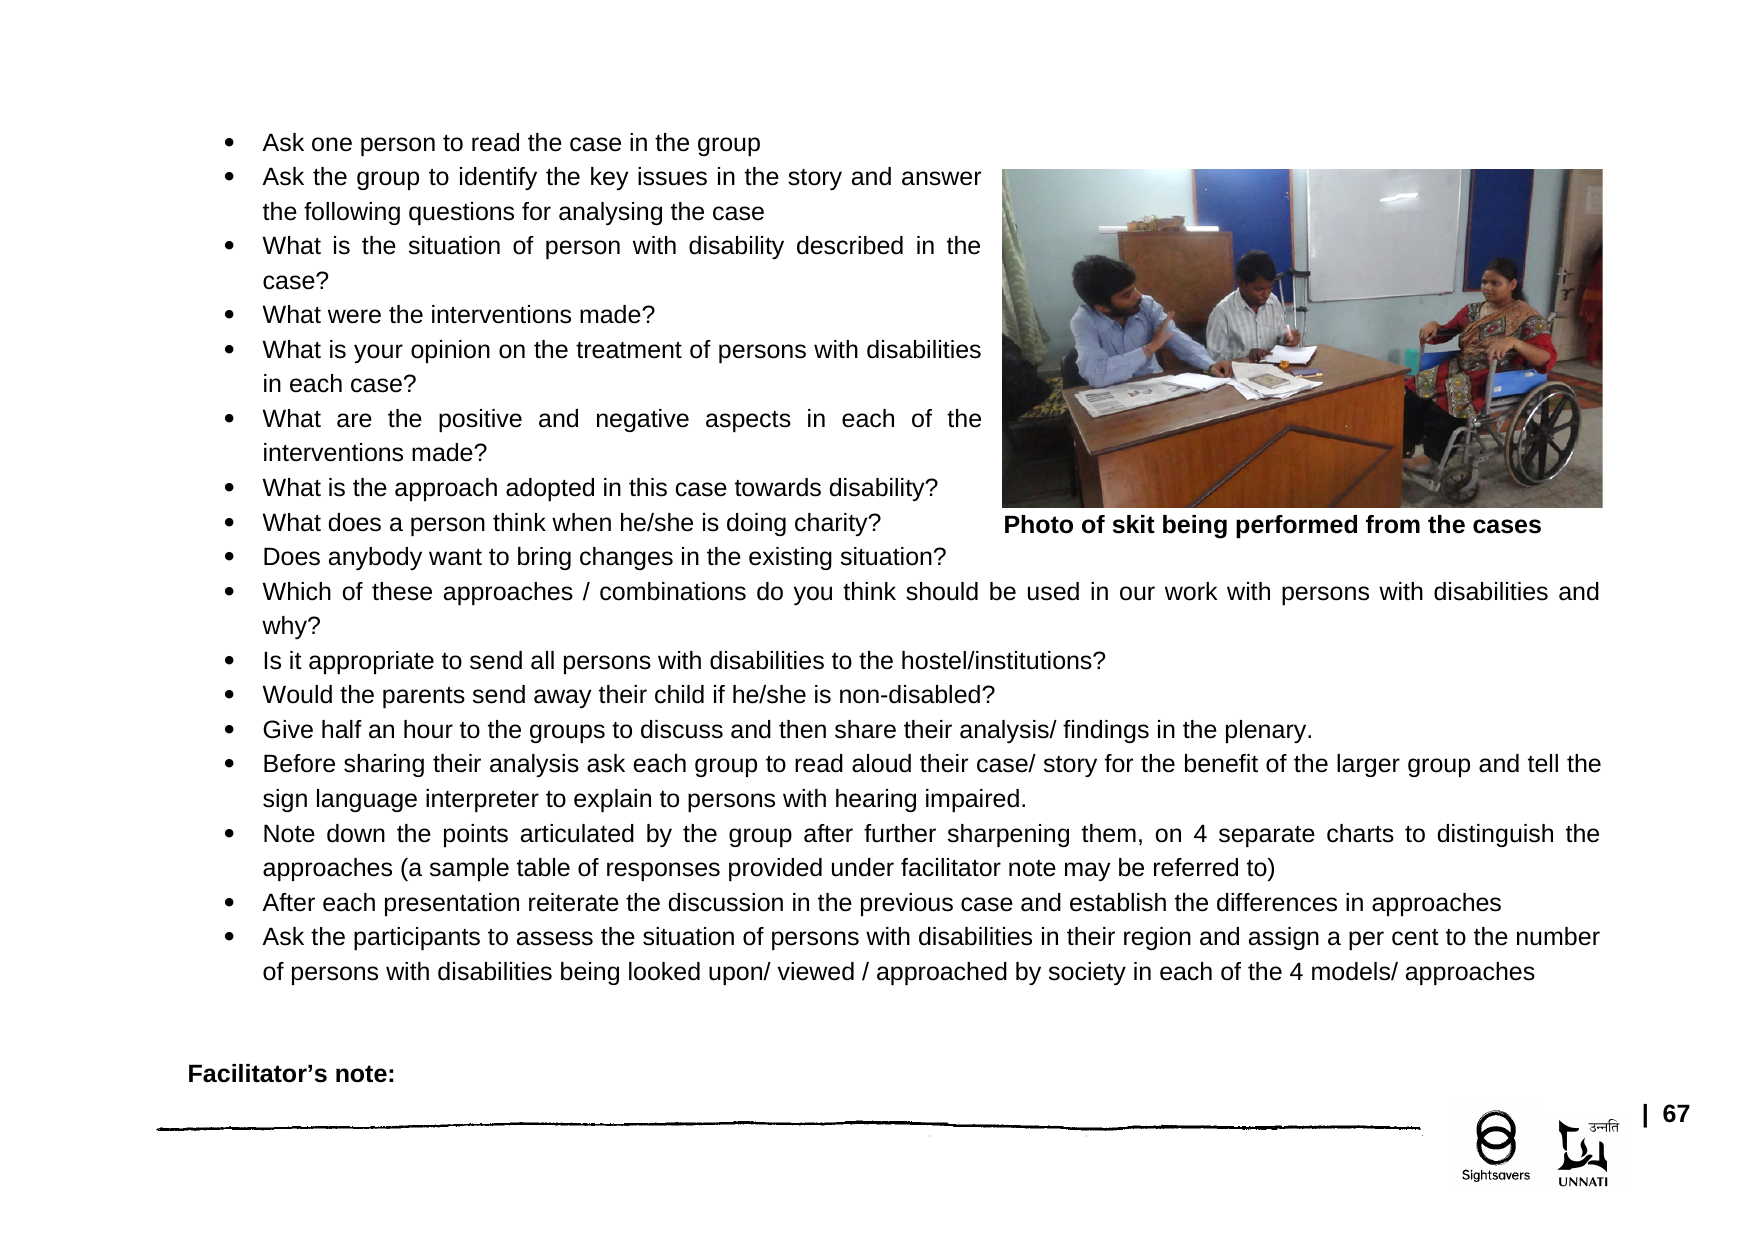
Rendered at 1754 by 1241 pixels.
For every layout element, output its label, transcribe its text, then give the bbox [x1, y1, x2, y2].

list Which of these approaches / combinations do you think should be used in our work with persons with disabilities and why? [225, 577, 1604, 640]
list What does a person think when he/she is doing charity? [225, 507, 1604, 536]
list Would the parents send away their child if he/she is non-disabled? [225, 680, 1604, 709]
list Before sharing their analysis ask each group to read aloud their case/ story for the benefit of the larger group and tell the sign language interpreter to explain to persons with hearing impaired. [225, 749, 1604, 813]
list Give half an hour to the groups to discuss and then share their analysis/ findings in the plenary. [225, 715, 1604, 744]
list What are the positive and negative aspects in each of the interventions made? [225, 404, 1002, 467]
list Is it appropriate to send all persons with disabilities to the hostel/institutions? [225, 646, 1604, 674]
list Does anybody want to bring changes in the existing situation? [225, 542, 1604, 571]
list Note down the points articulated by the group after further sharpening them, on 4 separate charts to distinguish the approaches (a sample table of responses provided under facilitator note may be referred to) [225, 818, 1604, 882]
list What is your opinion on the treatment of persons with disabilities in each case? [225, 335, 1002, 398]
list What were the interventions made? [225, 300, 1002, 329]
list Ask the participants to assess the situation of persons with disabilities in their region and assign a per cent to the number of persons with disabilities being looked upon/ viewed / approached by society in each of the 4 models/ approaches [225, 922, 1604, 986]
picture [150, 1113, 1428, 1140]
list What is the situation of person with disability described in the case? [225, 231, 1002, 294]
list What is the approach adopted in this case towards disability? [225, 473, 1002, 502]
picture [1454, 1102, 1539, 1187]
list After each presentation reiterate the discussion in the previous case and establish the differences in approaches [225, 888, 1604, 916]
list Ask one person to read the case in the group [225, 127, 1604, 156]
list Ask the group to identify the key issues in the story and answer the following questions for analysing the case [225, 162, 1604, 225]
picture [1540, 1119, 1633, 1189]
text Facilitator’s note: [150, 1059, 1604, 1088]
picture [1002, 169, 1603, 508]
